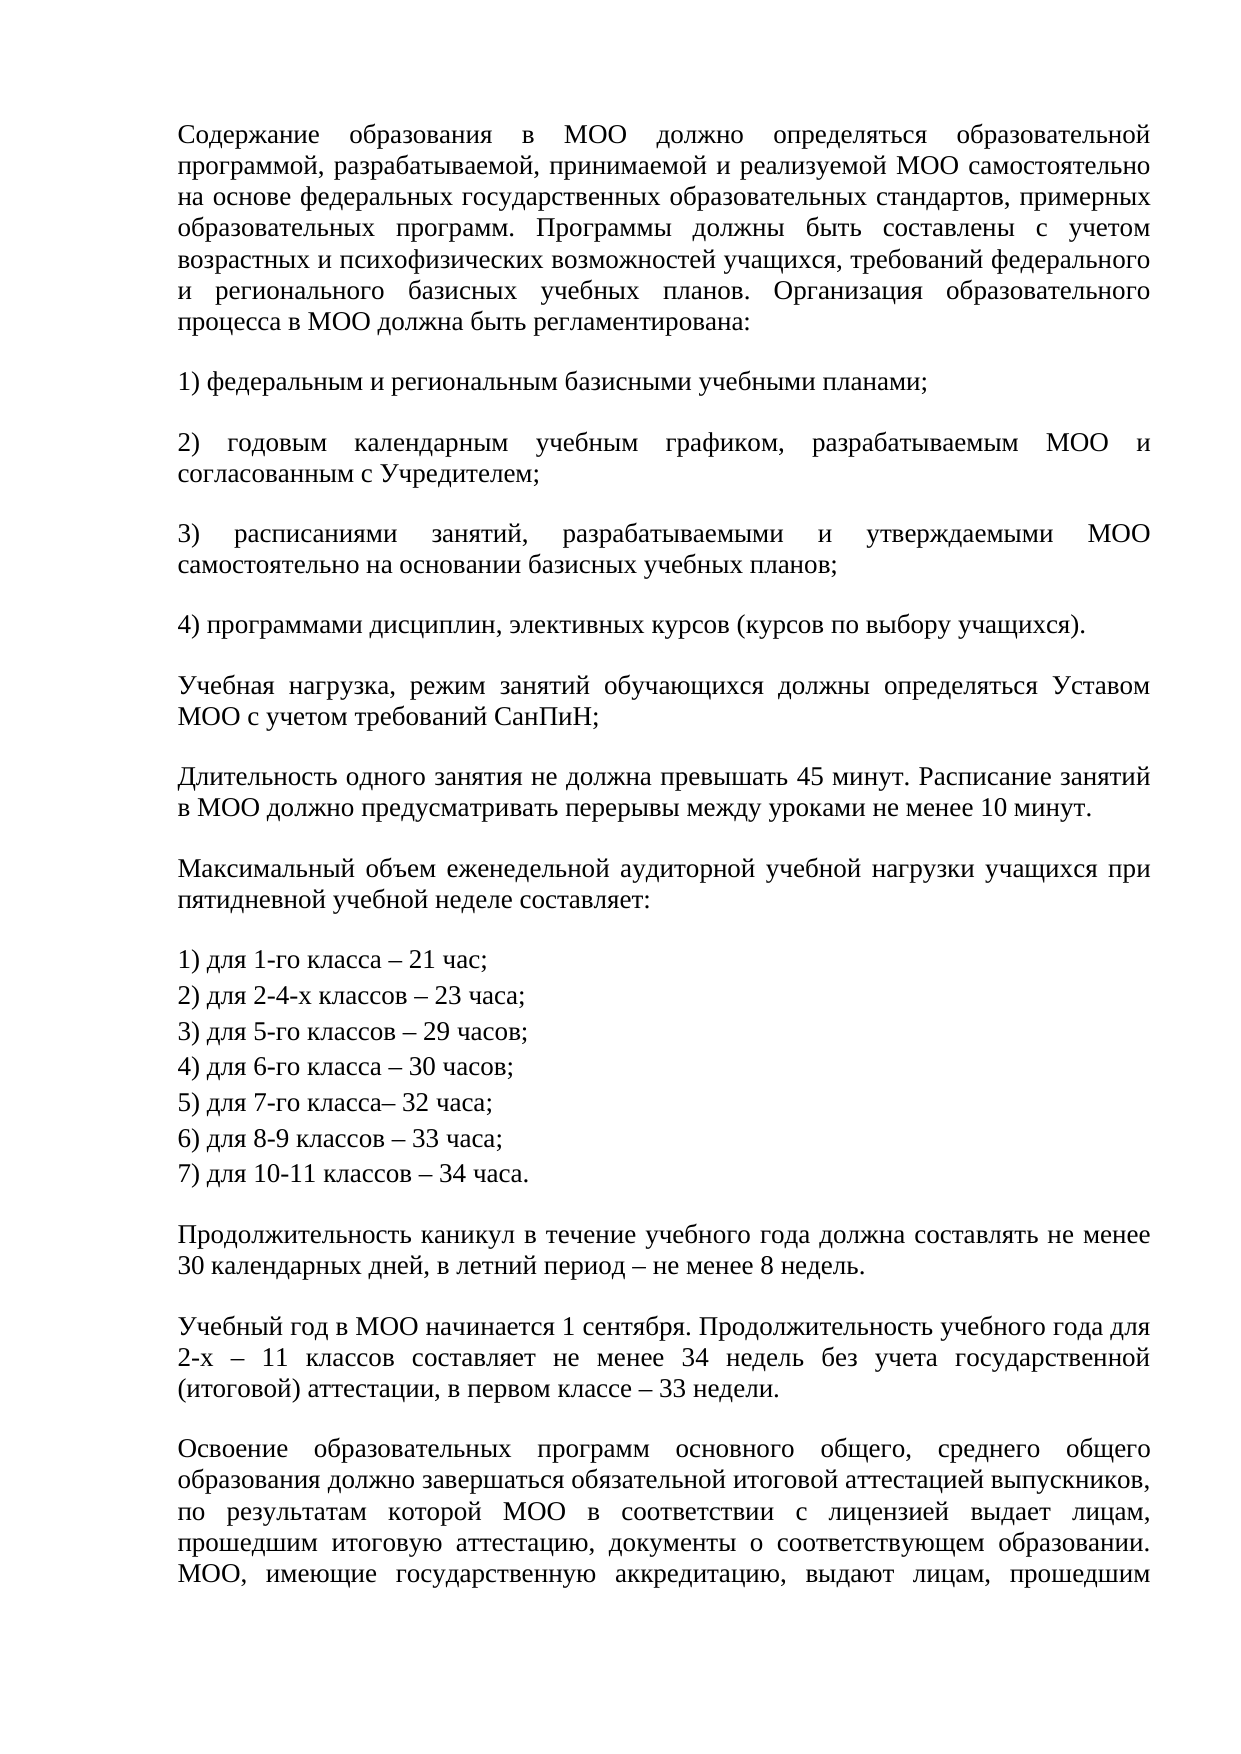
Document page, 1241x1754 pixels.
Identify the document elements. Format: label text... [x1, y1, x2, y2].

text Учебный год в МОО начинается 1 сентября. Продолжительность учебного года для 2-х – 11 классов составляет не менее 34 недель без учета государственной (итоговой) аттестации, в первом классе – 33 недели. [177, 1310, 1152, 1403]
text 4) программами дисциплин, элективных курсов (курсов по выбору учащихся). [177, 608, 1152, 640]
text 1) федеральным и региональным базисными учебными планами; [177, 365, 1152, 396]
text Длительность одного занятия не должна превышать 45 минут. Расписание занятий в МОО должно предусматривать перерывы между уроками не менее 10 минут. [177, 760, 1152, 823]
text 7) для 10-11 классов – 34 часа. [177, 1158, 1152, 1189]
text 3) расписаниями занятий, разрабатываемыми и утверждаемыми МОО самостоятельно на основании базисных учебных планов; [177, 517, 1152, 579]
text 2) годовым календарным учебным графиком, разрабатываемым МОО и согласованным с Учредителем; [177, 426, 1152, 488]
text 2) для 2-4-х классов – 23 часа; [177, 979, 1152, 1010]
text Содержание образования в МОО должно определяться образовательной программой, разрабатываемой, принимаемой и реализуемой МОО самостоятельно на основе федеральных государственных образовательных стандартов, примерных образовательных программ. Программы должны быть составлены с учетом возрастных и психофизических возможностей учащихся, требований федерального и регионального базисных учебных планов. Организация образовательного процесса в МОО должна быть регламентирована: [177, 118, 1152, 336]
text Учебная нагрузка, режим занятий обучающихся должны определяться Уставом МОО с учетом требований СанПиН; [177, 669, 1152, 731]
text 6) для 8-9 классов – 33 часа; [177, 1122, 1152, 1153]
text 4) для 6-го класса – 30 часов; [177, 1050, 1152, 1082]
text Максимальный объем еженедельной аудиторной учебной нагрузки учащихся при пятидневной учебной неделе составляет: [177, 852, 1152, 914]
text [177, 1432, 1152, 1588]
text 3) для 5-го классов – 29 часов; [177, 1015, 1152, 1046]
text 1) для 1-го класса – 21 час; [177, 943, 1152, 974]
text 5) для 7-го класса– 32 часа; [177, 1086, 1152, 1117]
text Продолжительность каникул в течение учебного года должна составлять не менее 30 календарных дней, в летний период – не менее 8 недель. [177, 1218, 1152, 1281]
